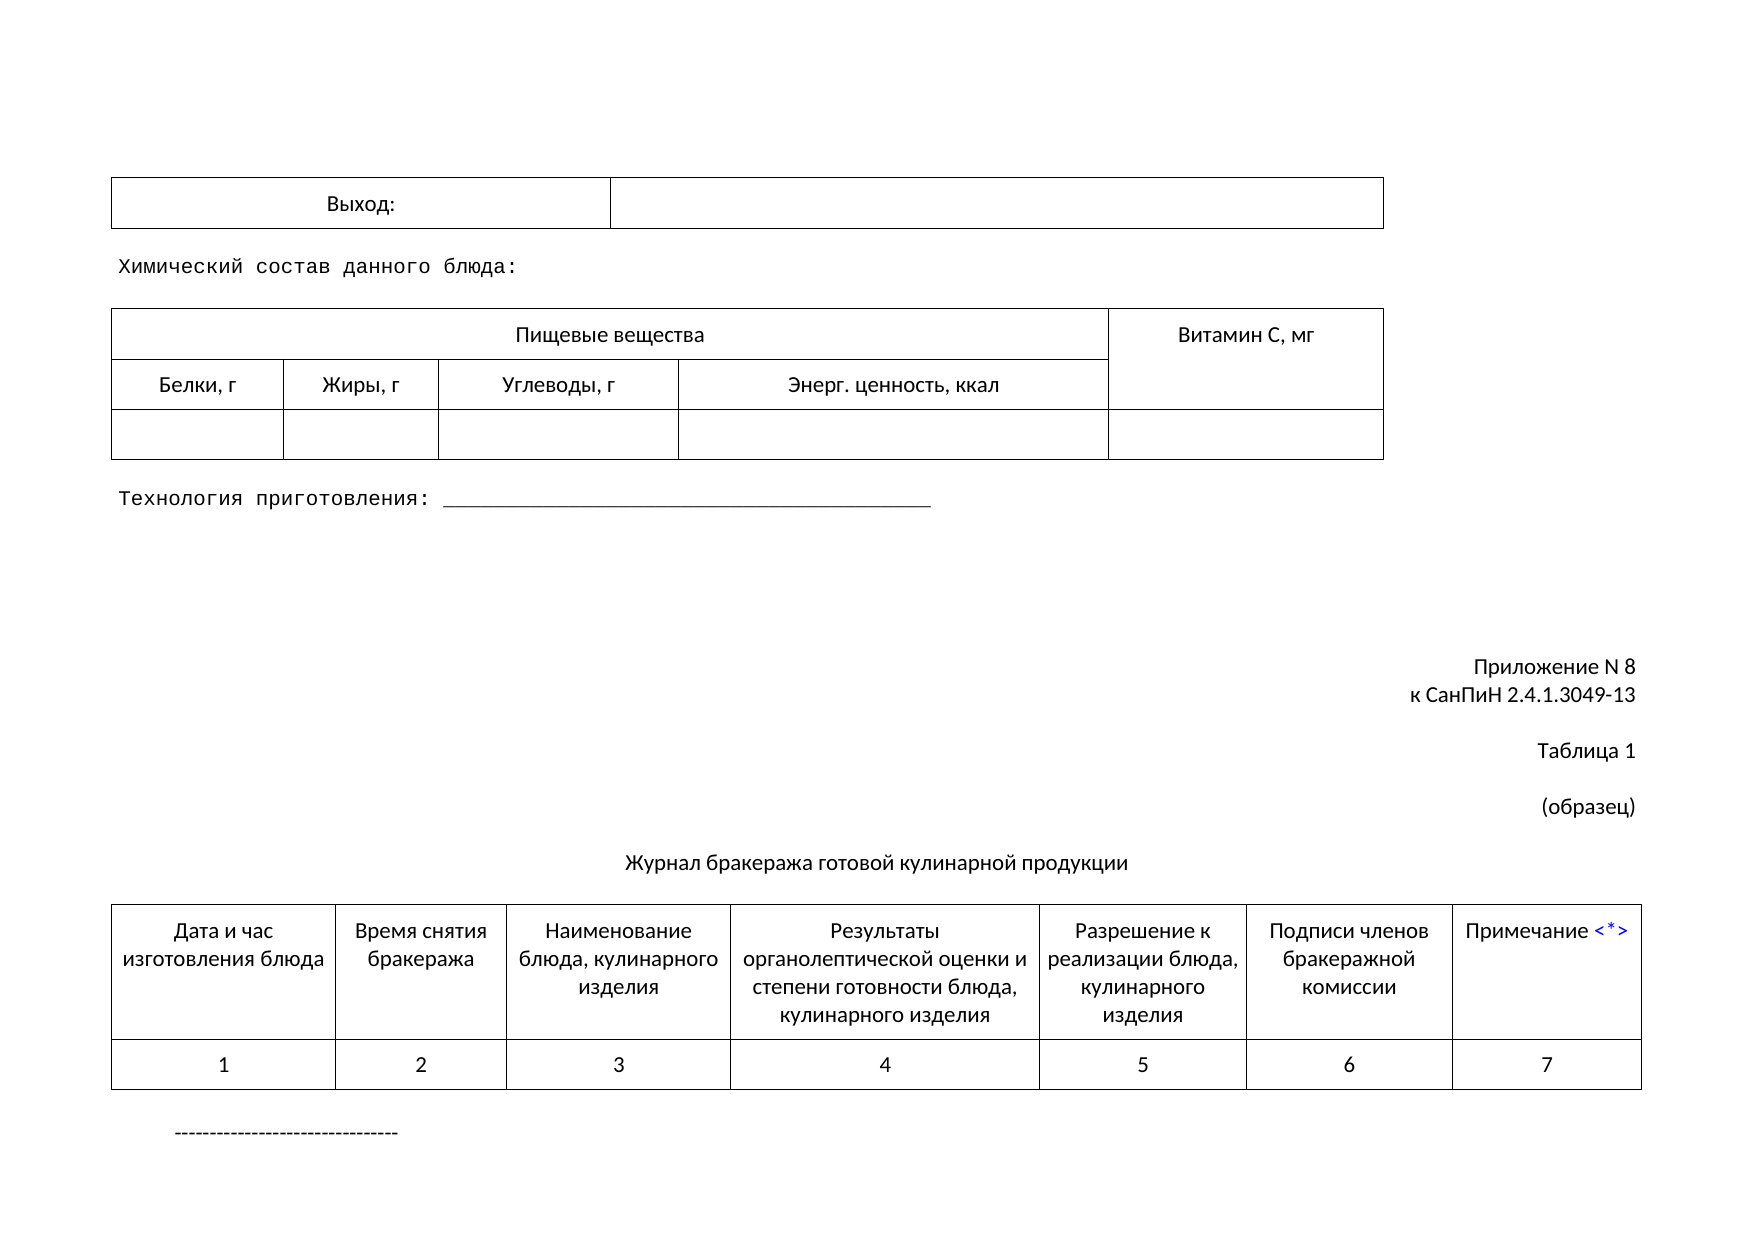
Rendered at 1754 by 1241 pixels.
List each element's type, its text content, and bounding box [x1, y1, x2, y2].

table_cell Белки, г [112, 360, 283, 409]
table_cell 5 [1040, 1040, 1246, 1089]
table_cell 3 [507, 1040, 730, 1089]
table_header Витамин C, мг [1109, 309, 1383, 409]
table_cell Выход: [112, 178, 610, 227]
table_header Разрешение к реализации блюда, кулинарного изделия [1040, 905, 1246, 1038]
text к СанПиН 2.4.1.3049-13 [118, 680, 1636, 708]
table_header Примечание <*> [1453, 905, 1641, 1038]
table_cell 4 [731, 1040, 1039, 1089]
table_cell Углеводы, г [439, 360, 678, 409]
table_cell 1 [112, 1040, 335, 1089]
text (образец) [118, 792, 1636, 820]
table_header Дата и час изготовления блюда [112, 905, 335, 1038]
text Журнал бракеража готовой кулинарной продукции [118, 848, 1636, 876]
table_header Наименование блюда, кулинарного изделия [507, 905, 730, 1038]
table_cell Жиры, г [284, 360, 438, 409]
table_cell [1109, 410, 1383, 459]
table_cell 2 [336, 1040, 506, 1089]
text Химический состав данного блюда: [118, 257, 1636, 280]
table_cell [284, 410, 438, 459]
text Таблица 1 [118, 736, 1636, 764]
table_header Подписи членов бракеражной комиссии [1247, 905, 1452, 1038]
table_header Время снятия бракеража [336, 905, 506, 1038]
table_cell [679, 410, 1108, 459]
table_cell [439, 410, 678, 459]
table_cell Энерг. ценность, ккал [679, 360, 1108, 409]
table_cell 6 [1247, 1040, 1452, 1089]
text Технология приготовления: _______________________________________ [118, 488, 1636, 512]
table_cell 7 [1453, 1040, 1641, 1089]
table_cell [112, 410, 283, 459]
text Приложение N 8 [118, 652, 1636, 680]
table_header Результаты органолептической оценки и степени готовности блюда, кулинарного изделия [731, 905, 1039, 1038]
table_header Пищевые вещества [112, 309, 1108, 358]
text -------------------------------- [118, 1118, 1636, 1146]
table_cell [611, 178, 1383, 227]
